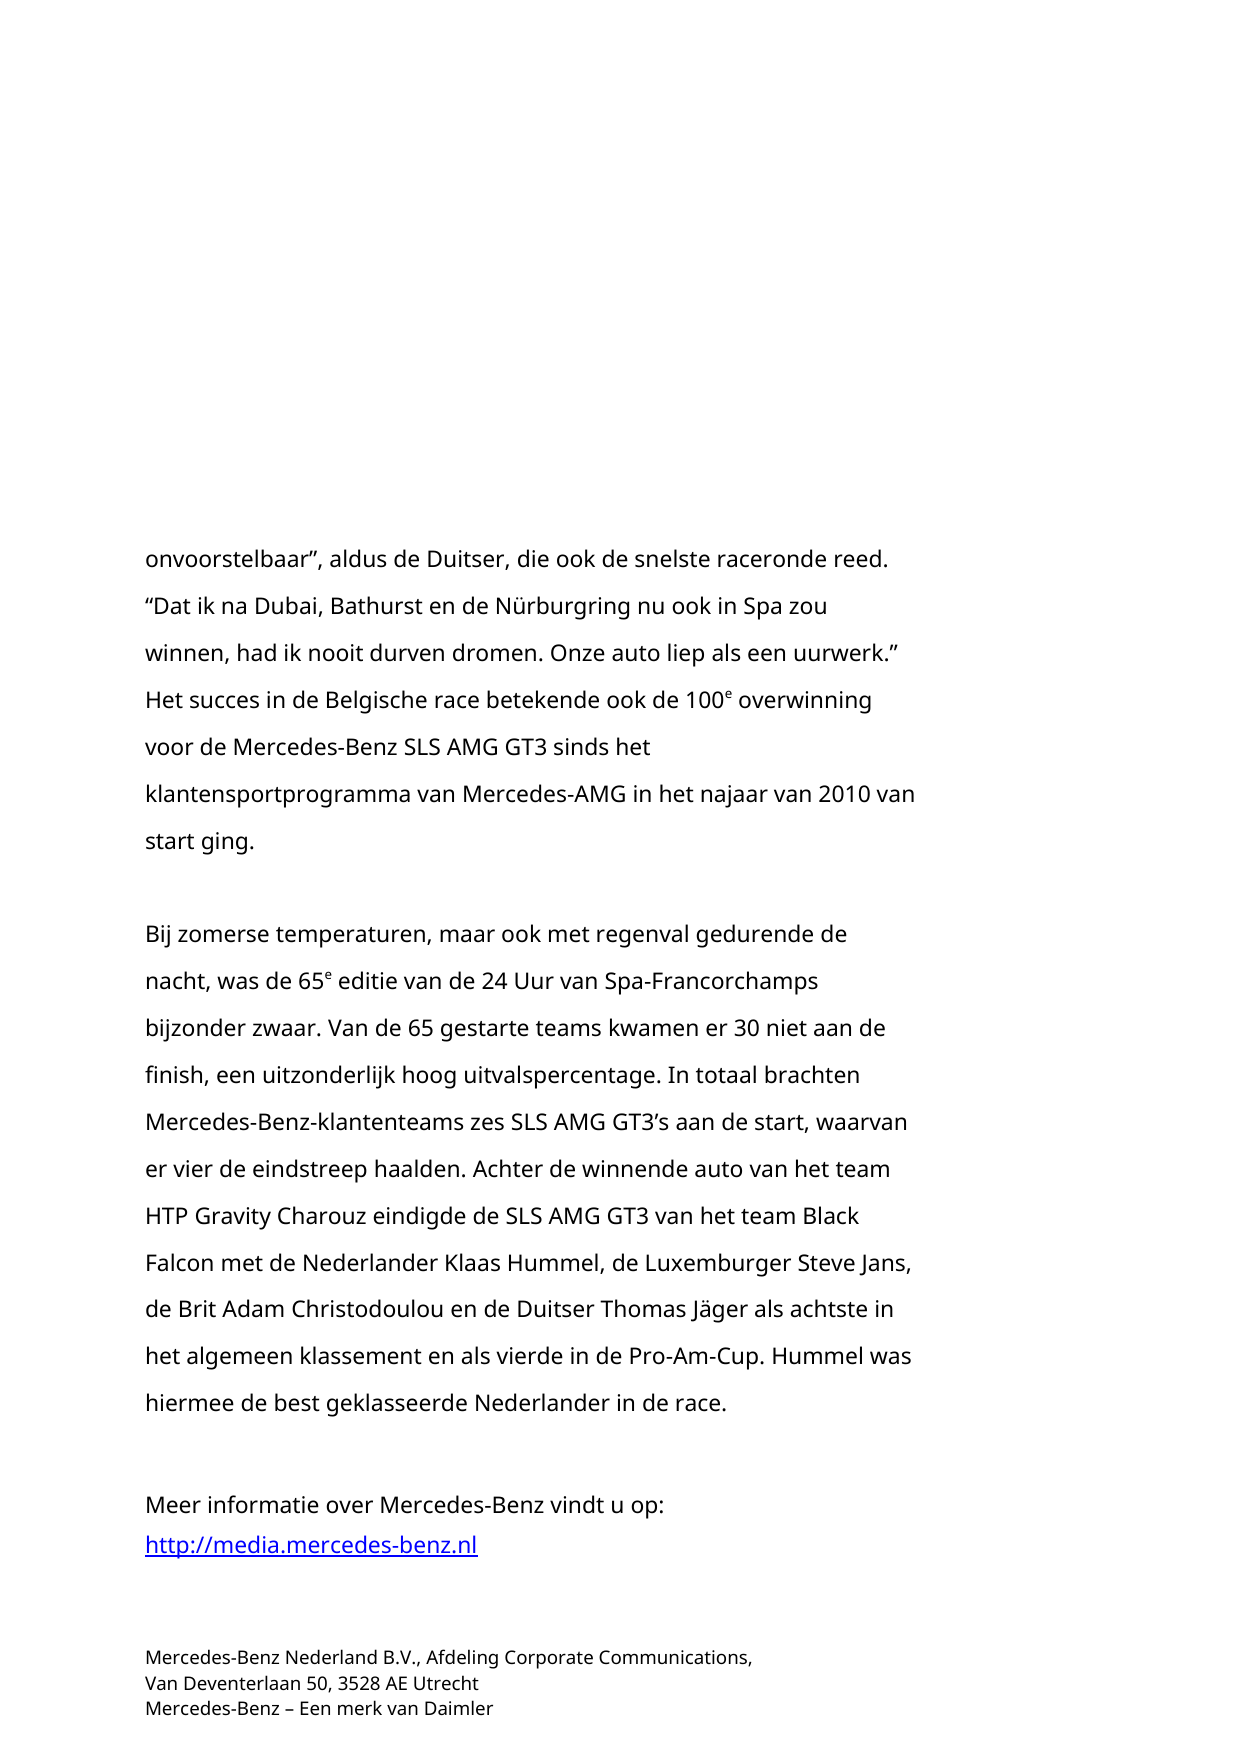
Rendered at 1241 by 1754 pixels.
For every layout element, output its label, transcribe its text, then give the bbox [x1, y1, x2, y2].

text Bij zomerse temperaturen, maar ook met regenval gedurende de nacht, was de 65e editie van de 24 Uur van Spa-Francorchamps bijzonder zwaar. Van de 65 gestarte teams kwamen er 30 niet aan de finish, een uitzonderlijk hoog uitvalspercentage. In totaal brachten Mercedes-Benz-klantenteams zes SLS AMG GT3’s aan de start, waarvan er vier de eindstreep haalden. Achter de winnende auto van het team HTP Gravity Charouz eindigde de SLS AMG GT3 van het team Black Falcon met de Nederlander Klaas Hummel, de Luxemburger Steve Jans, de Brit Adam Christodoulou en de Duitser Thomas Jäger als achtste in het algemeen klassement en als vierde in de Pro-Am-Cup. Hummel was hiermee de best geklasseerde Nederlander in de race. [145, 918, 918, 1418]
text Meer informatie over Mercedes-Benz vindt u op: http://media.mercedes-benz.nl www.facebook.com/mercedesbenz.nl http://twitter.com/mercedesbenz_nl PC015 [145, 1481, 918, 1560]
text Drie kwartier na het Formule 1-succes in Hongarije kwam in de Belgische Ardennen een Mercedes-Benz SLS AMG GT3 als winnaar over de eindstreep bij de 24 Uur van Spa-Francorchamps. Het Duitse trio Bernd Schneider, Maximilian Götz en Maximilian Buhk legde met de Mercedes-Benz SLS AMG GT3 van het klantenteam HTP Gravity Charouz in totaal 564 ronden op het ruim zeven kilometer lange circuit af en zorgde zo voor de eerste overwinning voor Mercedes-Benz in de Belgische klassieker sinds 1964. Met dit succes heeft de Mercedes-Benz SLS AMG GT3 dit jaar de “grand slam” compleet, want eerder al wonnen teams met de sportwagen met vleugeldeuren de 24-uursraces van Dubai en de Nürburgring alsmede de 12-uursrace in het Australische Bathurst. Uniek: vijfvoudig DTM-kampioen en AMG-ambassadeur Bernd Schneider maakte bij allevier de races deel uit van het winnende team. “De vierde overwinning op rij in een lange-afstandsrace is echt onvoorstelbaar”, aldus de Duitser, die ook de snelste raceronde reed. “Dat ik na Dubai, Bathurst en de Nürburgring nu ook in Spa zou winnen, had ik nooit durven dromen. Onze auto liep als een uurwerk.” Het succes in de Belgische race betekende ook de 100e overwinning voor de Mercedes-Benz SLS AMG GT3 sinds het klantensportprogramma van Mercedes-AMG in het najaar van 2010 van start ging. [145, 543, 918, 856]
